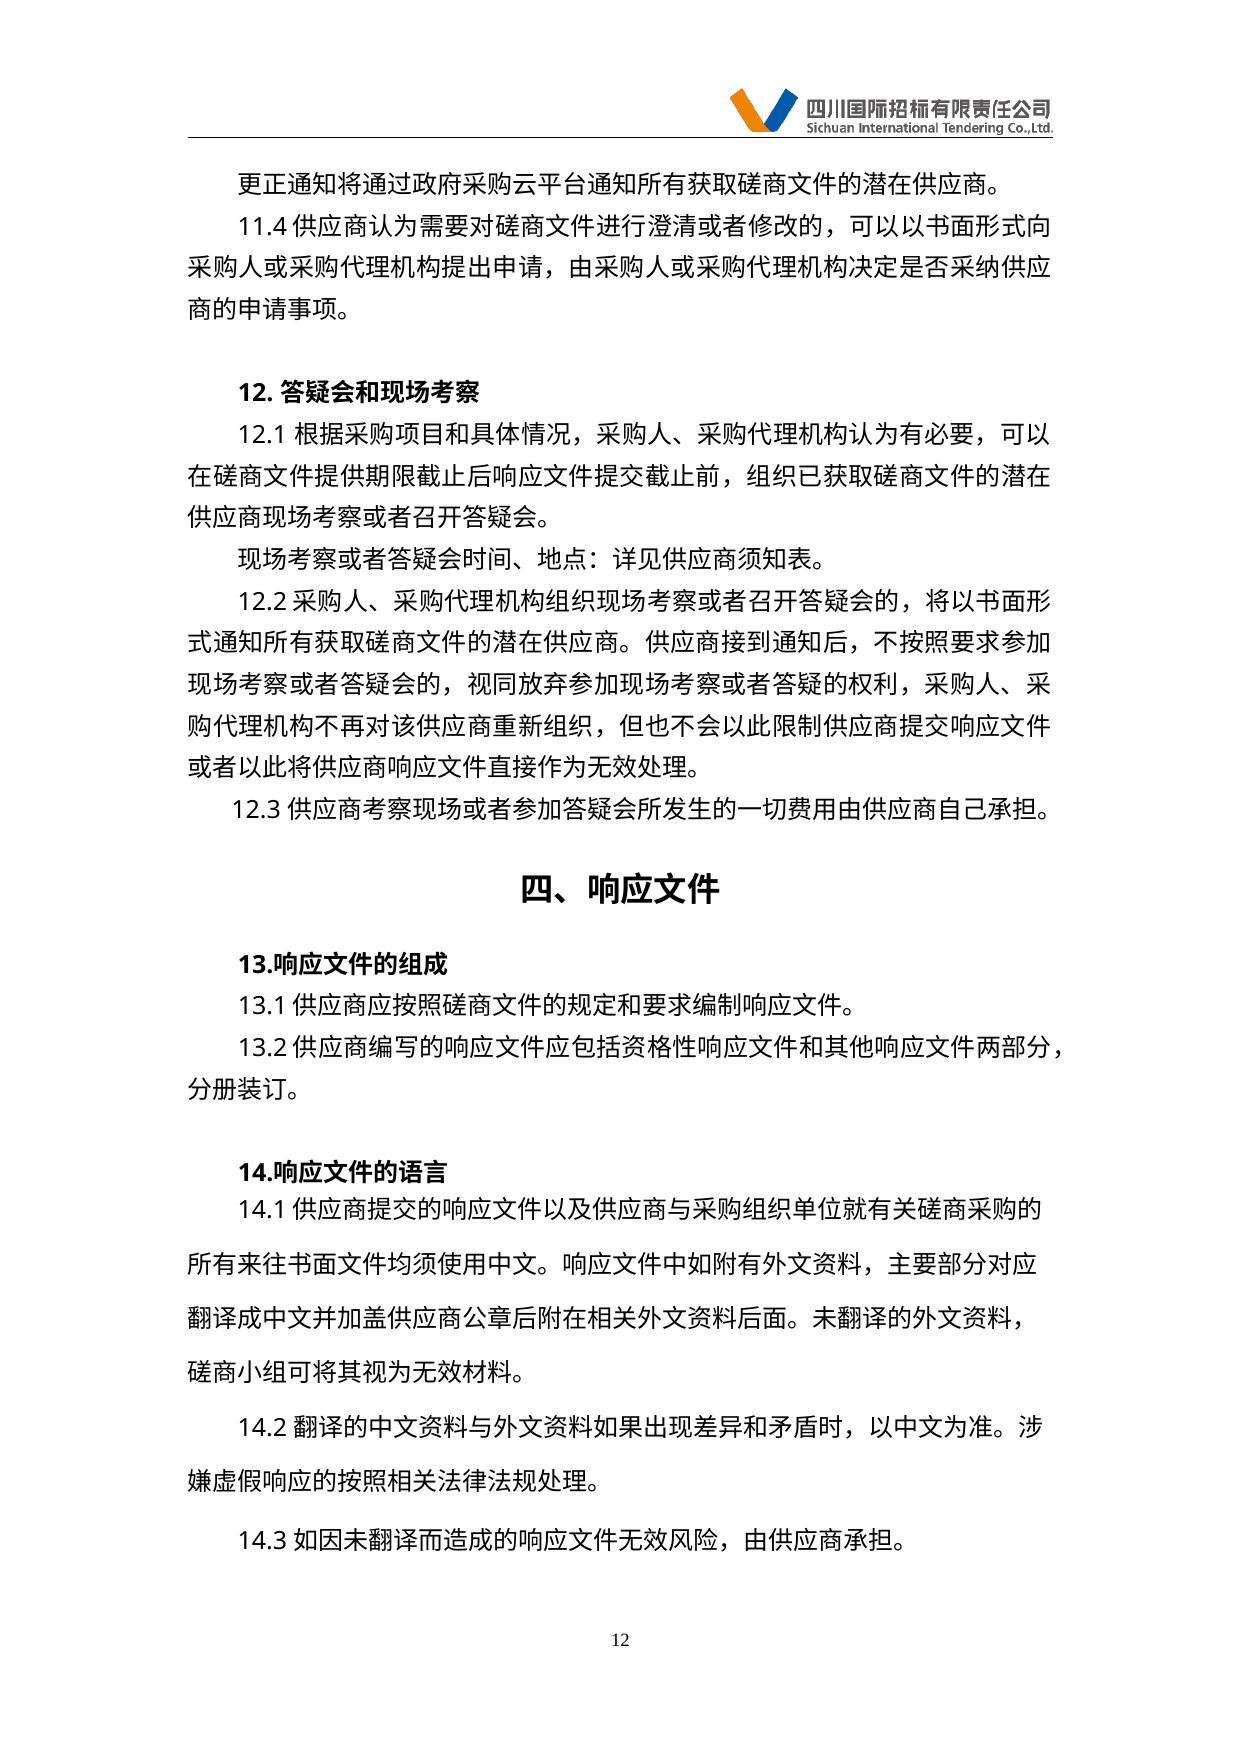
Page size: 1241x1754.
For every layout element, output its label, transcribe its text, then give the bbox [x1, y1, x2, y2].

text 12.3 供应商考察现场或者参加答疑会所发生的一切费用由供应商自己承担。 [187, 785, 1053, 827]
text 14.1供应商提交的响应文件以及供应商与采购组织单位就有关磋商采购的所有来往书面文件均须使用中文。响应文件中如附有外文资料，主要部分对应翻译成中文并加盖供应商公章后附在相关外文资料后面。未翻译的外文资料，磋商小组可将其视为无效材料。 [187, 1190, 1053, 1389]
text 更正通知将通过政府采购云平台通知所有获取磋商文件的潜在供应商。 [187, 160, 1053, 202]
text 现场考察或者答疑会时间、地点：详见供应商须知表。 [187, 535, 1053, 577]
text 13.1供应商应按照磋商文件的规定和要求编制响应文件。 [188, 981, 1053, 1023]
text 14.3 如因未翻译而造成的响应文件无效风险，由供应商承担。 [187, 1516, 1053, 1558]
text 12.1 根据采购项目和具体情况，采购人、采购代理机构认为有必要，可以在磋商文件提供期限截止后响应文件提交截止前，组织已获取磋商文件的潜在供应商现场考察或者召开答疑会。 [187, 410, 1053, 535]
text 14.2 翻译的中文资料与外文资料如果出现差异和矛盾时，以中文为准。涉嫌虚假响应的按照相关法律法规处理。 [187, 1407, 1053, 1498]
text 11.4供应商认为需要对磋商文件进行澄清或者修改的，可以以书面形式向采购人或采购代理机构提出申请，由采购人或采购代理机构决定是否采纳供应商的申请事项。 [187, 202, 1053, 327]
subtitle 13.响应文件的组成 [187, 940, 1053, 981]
subtitle 四、响应文件 [187, 868, 1053, 910]
subtitle 12. 答疑会和现场考察 [187, 368, 1053, 410]
text 13.2供应商编写的响应文件应包括资格性响应文件和其他响应文件两部分，分册装订。 [188, 1023, 1053, 1106]
picture [729, 88, 1053, 135]
subtitle 14.响应文件的语言 [187, 1148, 1053, 1190]
text 12.2采购人、采购代理机构组织现场考察或者召开答疑会的，将以书面形式通知所有获取磋商文件的潜在供应商。供应商接到通知后，不按照要求参加现场考察或者答疑会的，视同放弃参加现场考察或者答疑的权利，采购人、采购代理机构不再对该供应商重新组织，但也不会以此限制供应商提交响应文件或者以此将供应商响应文件直接作为无效处理。 [187, 577, 1053, 785]
